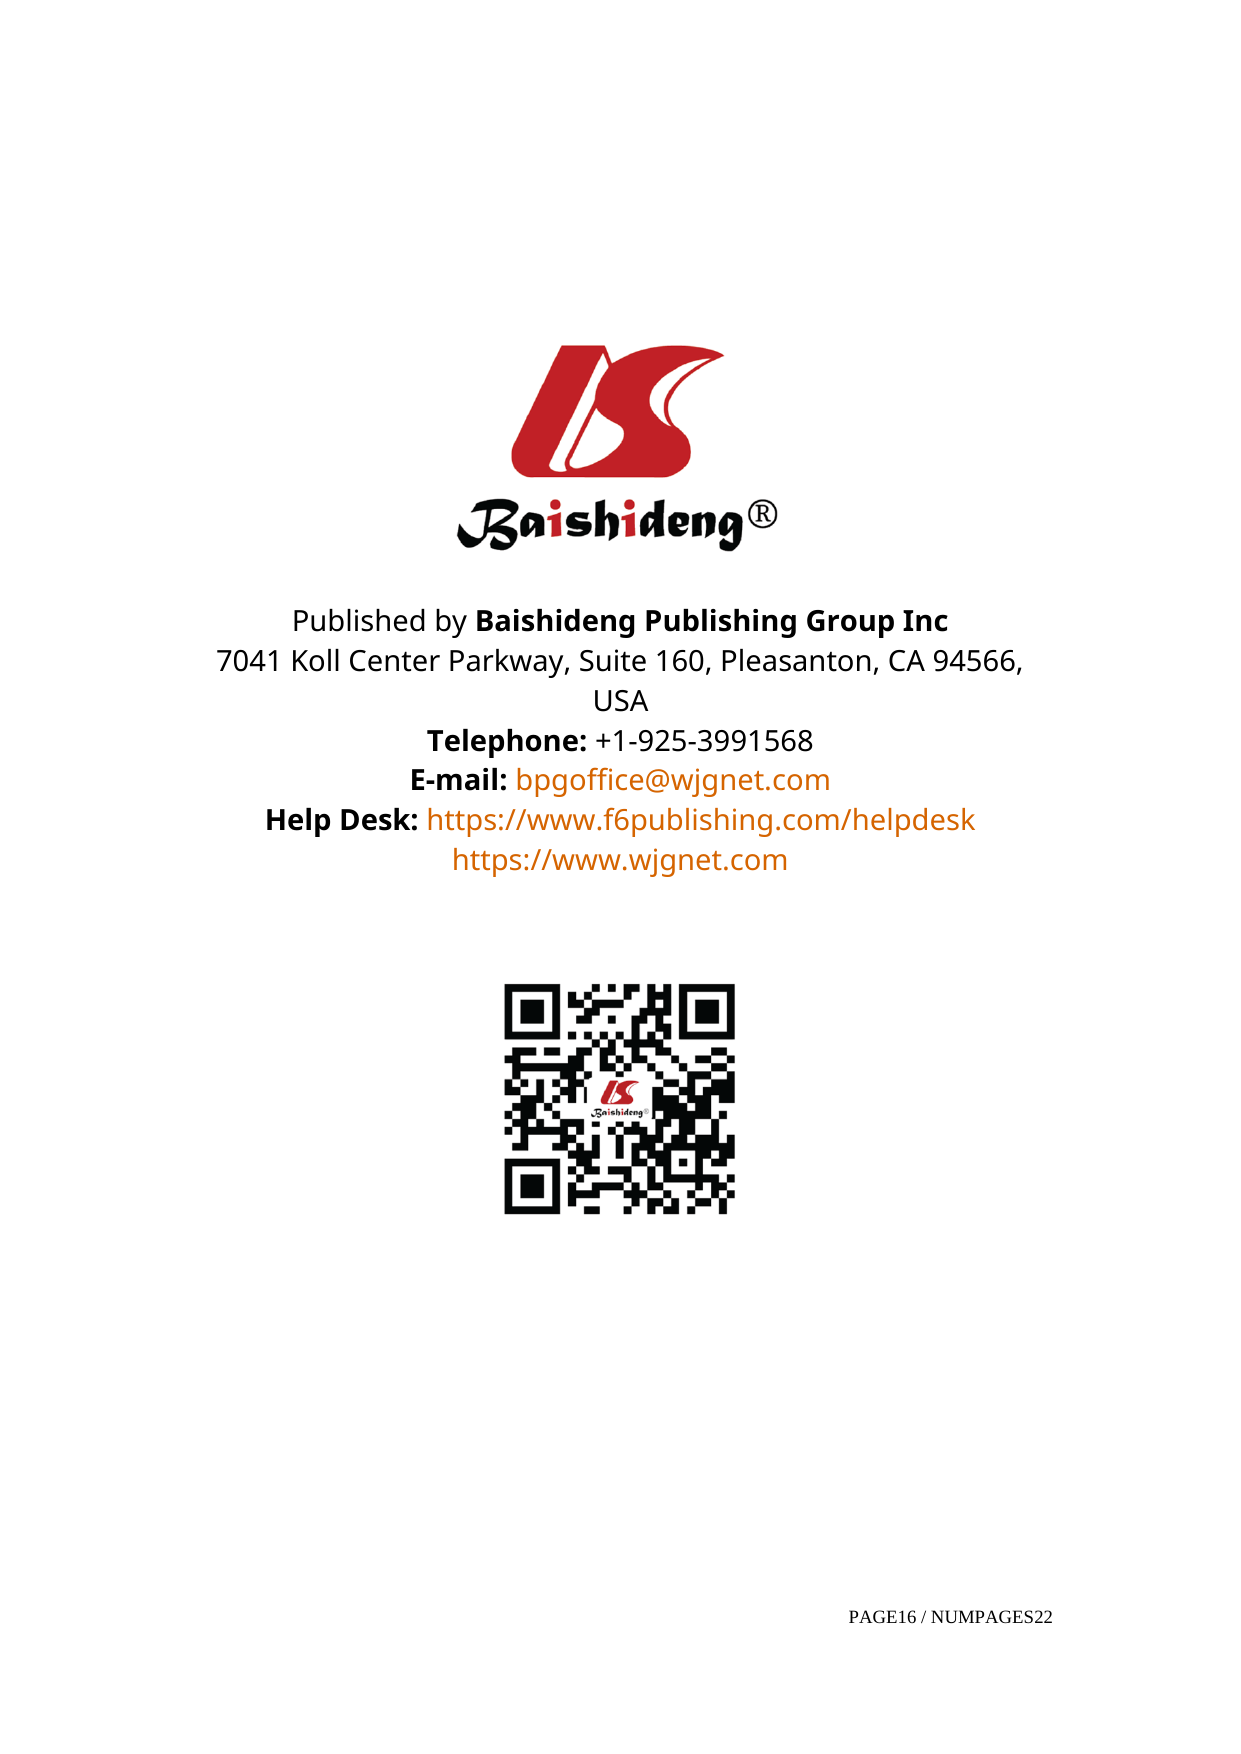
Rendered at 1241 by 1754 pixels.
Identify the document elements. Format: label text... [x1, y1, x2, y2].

text Telephone: +1-925-3991568 [187, 720, 1053, 759]
text Help Desk: https://www.f6publishing.com/helpdesk [187, 799, 1053, 839]
picture [415, 330, 826, 567]
text Published by Baishideng Publishing Group Inc [187, 601, 1053, 640]
text 7041 Koll Center Parkway, Suite 160, Pleasanton, CA 94566, USA [187, 640, 1053, 720]
text https://www.wjgnet.com [187, 839, 1053, 878]
picture [501, 980, 739, 1217]
text E-mail: bpgoffice@wjgnet.com [187, 759, 1053, 799]
